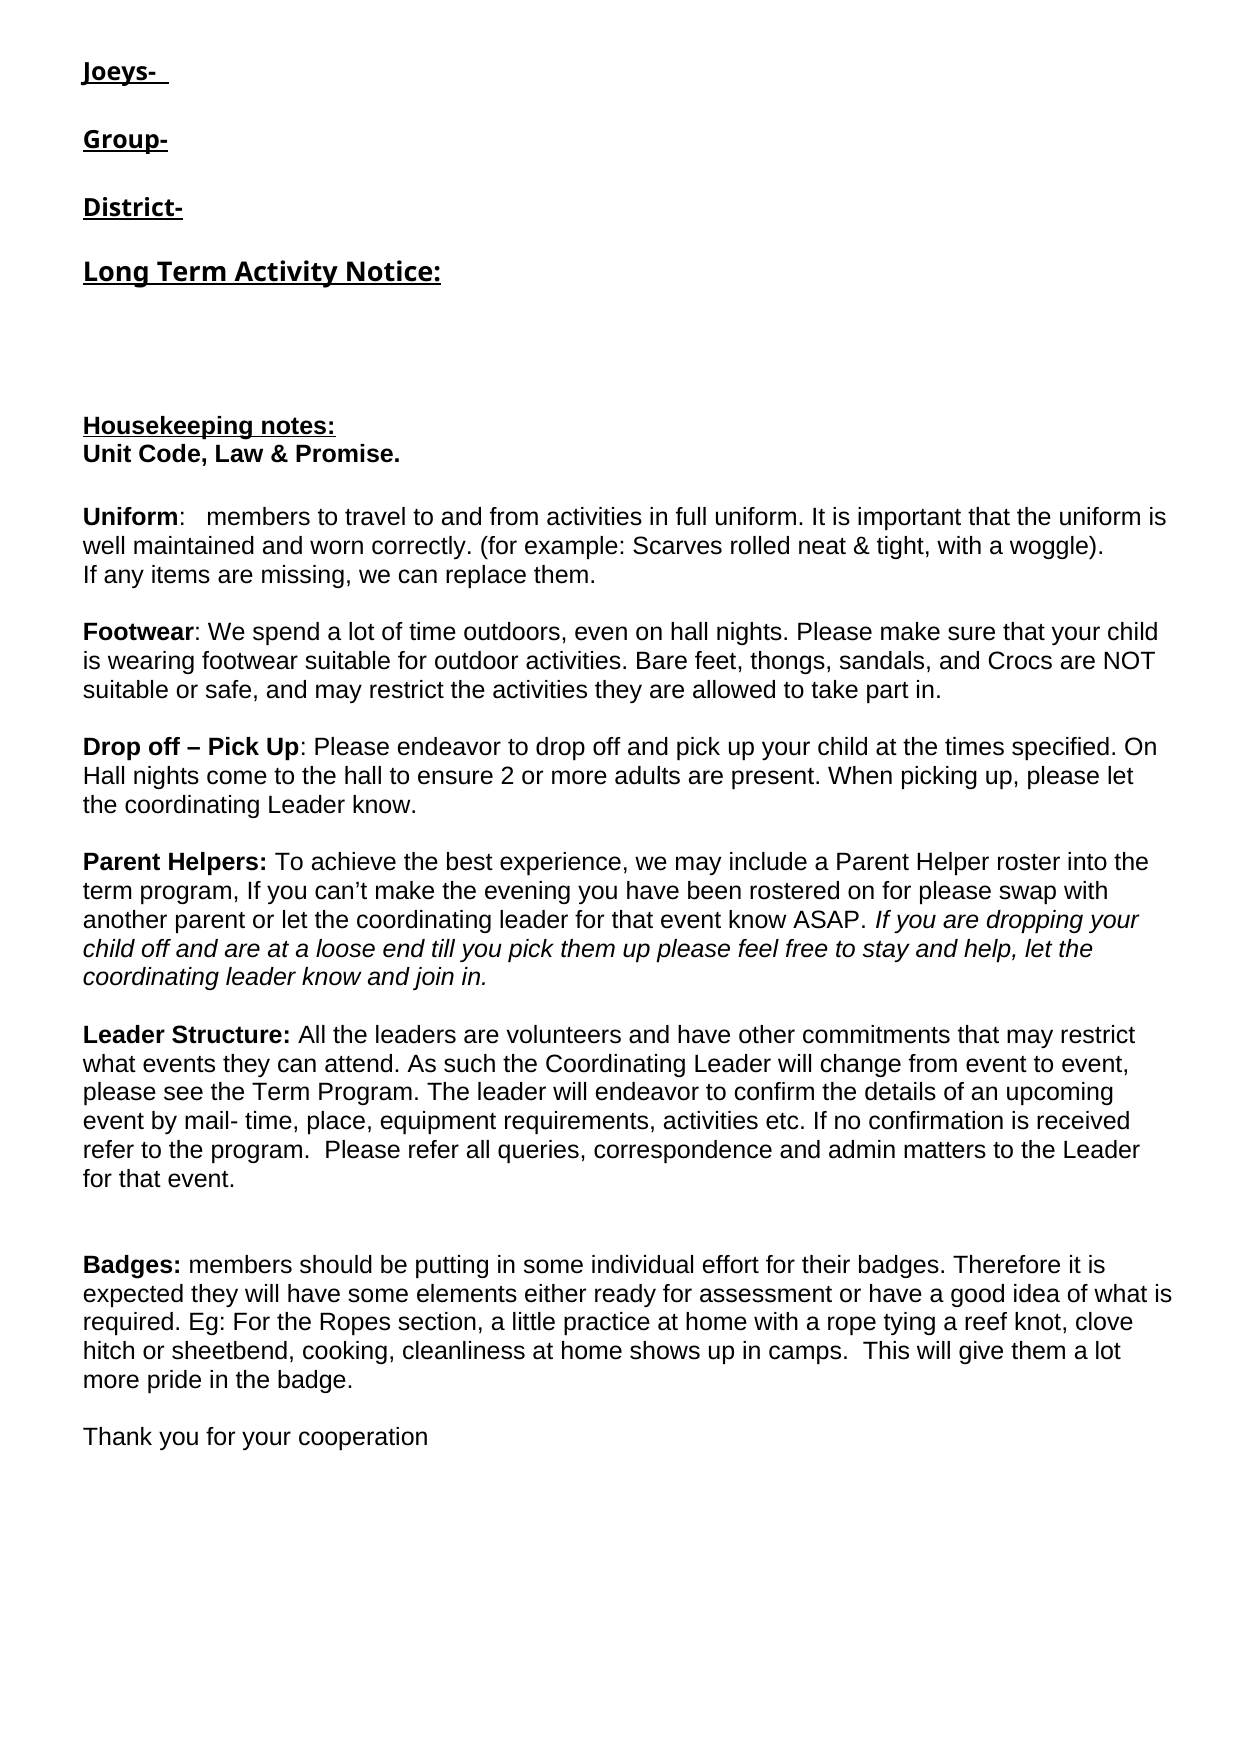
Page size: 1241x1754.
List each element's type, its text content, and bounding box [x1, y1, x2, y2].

text District- [83, 189, 1175, 223]
text If any items are missing, we can replace them. [83, 560, 1175, 588]
text Parent Helpers: To achieve the best experience, we may include a Parent Helper roster into the term program, If you can’t make the evening you have been rostered on for please swap with another parent or let the coordinating leader for that event know ASAP. If you are dropping your child off and are at a loose end till you pick them up please feel free to stay and help, let the coordinating leader know and join in. [83, 847, 1175, 991]
text Uniform: members to travel to and from activities in full uniform. It is important that the uniform is well maintained and worn correctly. (for example: Scarves rolled neat & tight, with a woggle). [83, 502, 1175, 560]
text Thank you for your cooperation [83, 1422, 1175, 1451]
text Unit Code, Law & Promise. [83, 439, 1175, 468]
text Badges: members should be putting in some individual effort for their badges. Therefore it is expected they will have some elements either ready for assessment or have a good idea of what is required. Eg: For the Ropes section, a little practice at home with a rope tying a reef knot, clove hitch or sheetbend, cooking, cleanliness at home shows up in camps. This will give them a lot more pride in the badge. [83, 1250, 1175, 1393]
text Drop off – Pick Up: Please endeavor to drop off and pick up your child at the times specified. On Hall nights come to the hall to ensure 2 or more adults are present. When picking up, please let the coordinating Leader know. [83, 732, 1175, 818]
text Joeys- [83, 53, 1175, 87]
text Leader Structure: All the leaders are volunteers and have other commitments that may restrict what events they can attend. As such the Coordinating Leader will change from event to event, please see the Term Program. The leader will endeavor to confirm the details of an upcoming event by mail- time, place, equipment requirements, activities etc. If no confirmation is received refer to the program. Please refer all queries, correspondence and admin matters to the Leader for that event. [83, 1020, 1175, 1192]
text Housekeeping notes: [83, 411, 1175, 439]
text Long Term Activity Notice: [83, 252, 1175, 289]
text Group- [83, 121, 1175, 155]
text Footwear: We spend a lot of time outdoors, even on hall nights. Please make sure that your child is wearing footwear suitable for outdoor activities. Bare feet, thongs, sandals, and Crocs are NOT suitable or safe, and may restrict the activities they are allowed to take part in. [83, 617, 1175, 703]
